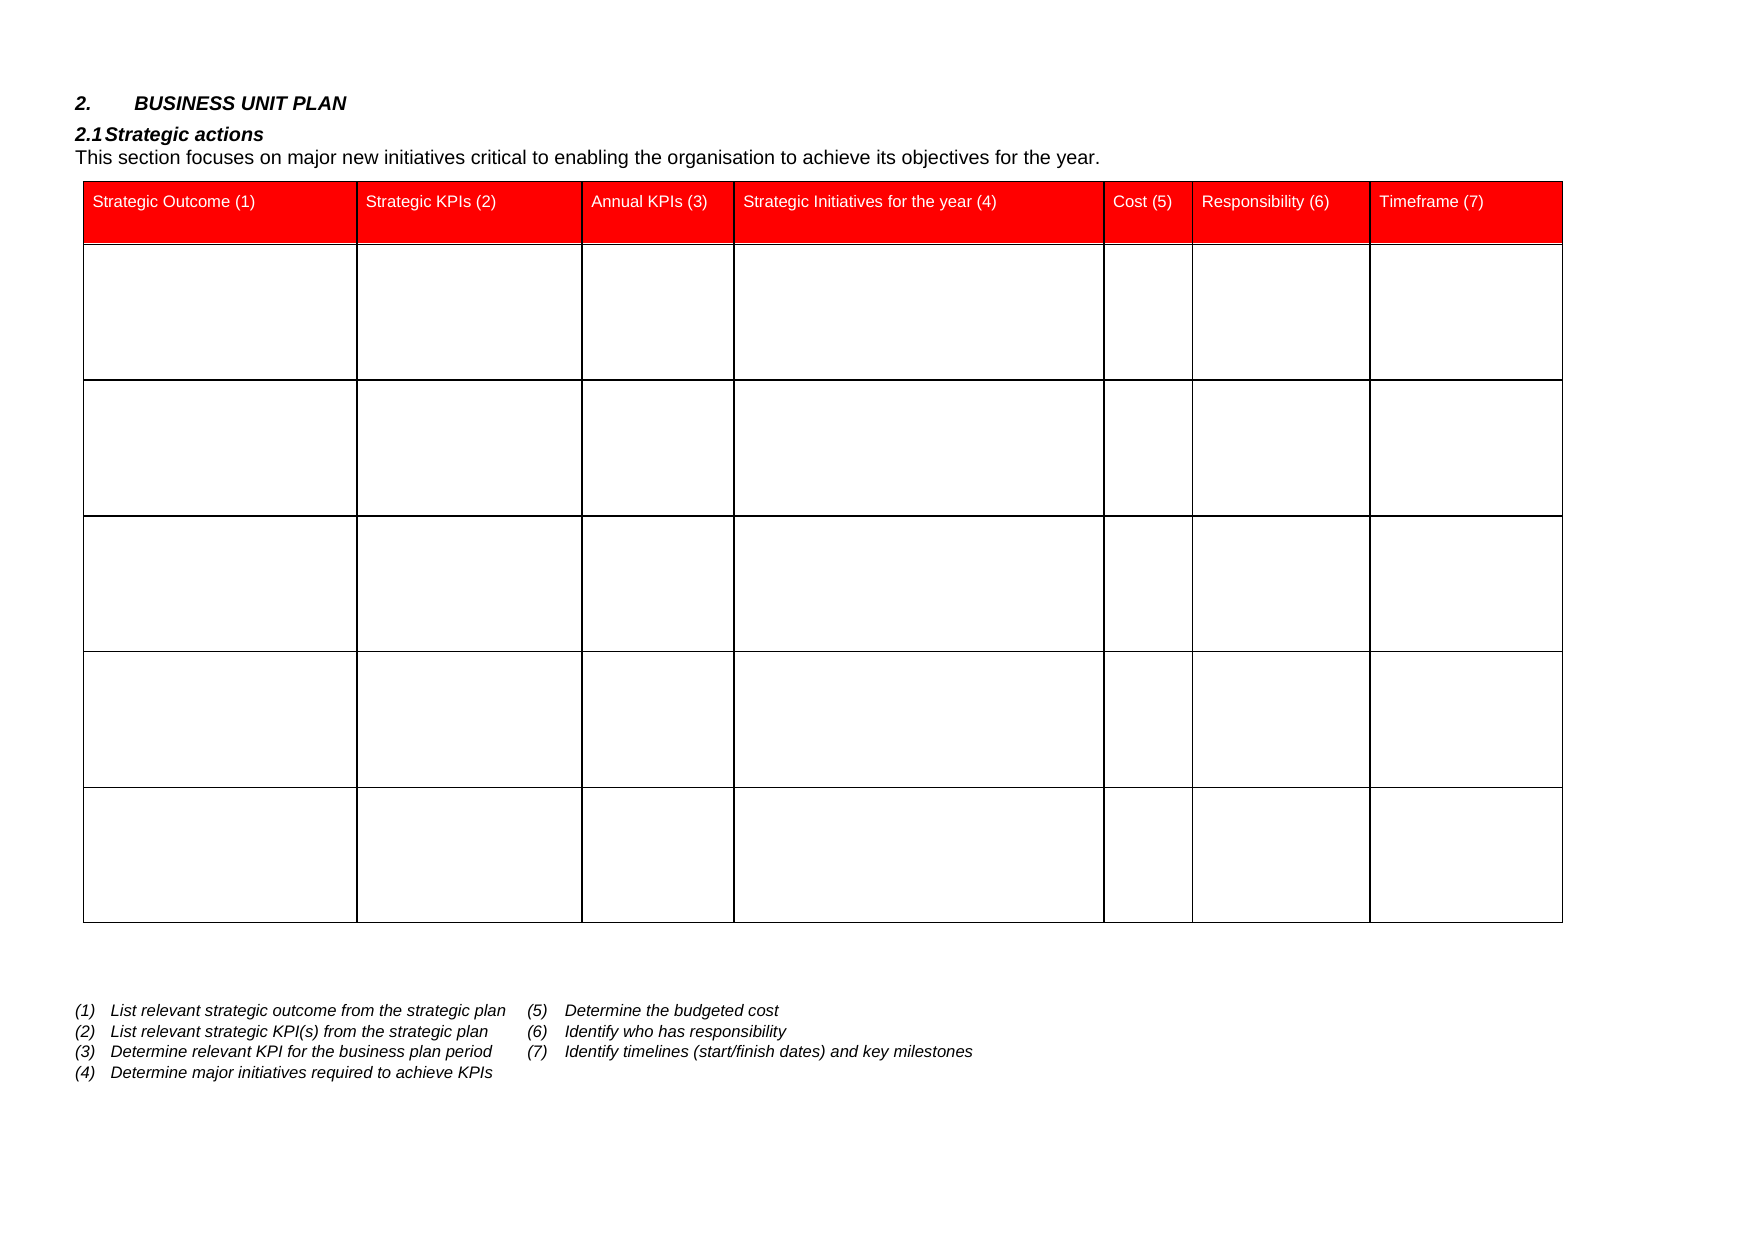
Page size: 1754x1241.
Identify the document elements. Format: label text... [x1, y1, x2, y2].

table_cell [358, 652, 581, 786]
table_cell [1371, 788, 1562, 922]
table_cell [583, 245, 733, 379]
table_cell [1193, 381, 1369, 515]
table_cell [735, 788, 1103, 922]
table_cell [358, 517, 581, 651]
table_cell [1105, 652, 1192, 786]
table_cell [1371, 517, 1562, 651]
table_cell [583, 788, 733, 922]
table_cell [583, 381, 733, 515]
table_cell [84, 517, 356, 651]
table_cell [358, 788, 581, 922]
table_cell [1193, 652, 1369, 786]
table_cell [84, 381, 356, 515]
table_header Annual KPIs (3) [583, 182, 733, 243]
text (1) List relevant strategic outcome from the strategic plan (5) Determine the budgeted cost (2) List relevant strategic KPI(s) from the strategic plan (6) Identify who has responsibility (3) Determine relevant KPI for the business plan period (7) Identify timelines (start/finish dates) and key milestones (4) Determine major initiatives required to achieve KPIs [75, 999, 1679, 1082]
table_cell [735, 381, 1103, 515]
table_cell [1193, 517, 1369, 651]
table_cell [583, 652, 733, 786]
table_cell [84, 788, 356, 922]
table_cell [1193, 245, 1369, 379]
table_header Cost (5) [1105, 182, 1192, 243]
subtitle 2.1 Strategic actions This section focuses on major new initiatives critical to enabling the organisation to achieve its objectives for the year. [75, 123, 1679, 169]
table_header Timeframe (7) [1371, 182, 1562, 243]
table_header Responsibility (6) [1193, 182, 1369, 243]
table_header Strategic Initiatives for the year (4) [735, 182, 1103, 243]
table_cell [1193, 788, 1369, 922]
table_cell [1105, 381, 1192, 515]
table_cell [583, 517, 733, 651]
table_cell [84, 245, 356, 379]
table_cell [735, 517, 1103, 651]
table_cell [84, 652, 356, 786]
table_cell [735, 652, 1103, 786]
table_header Strategic Outcome (1) [84, 182, 356, 243]
table_cell [1105, 788, 1192, 922]
table_cell [1371, 381, 1562, 515]
subtitle 2. BUSINESS UNIT PLAN [75, 87, 1679, 114]
table_cell [1105, 245, 1192, 379]
table_cell [358, 245, 581, 379]
table_header Strategic KPIs (2) [358, 182, 581, 243]
table_cell [358, 381, 581, 515]
table_cell [1371, 652, 1562, 786]
table_cell [735, 245, 1103, 379]
table_cell [1105, 517, 1192, 651]
table_cell [1371, 245, 1562, 379]
